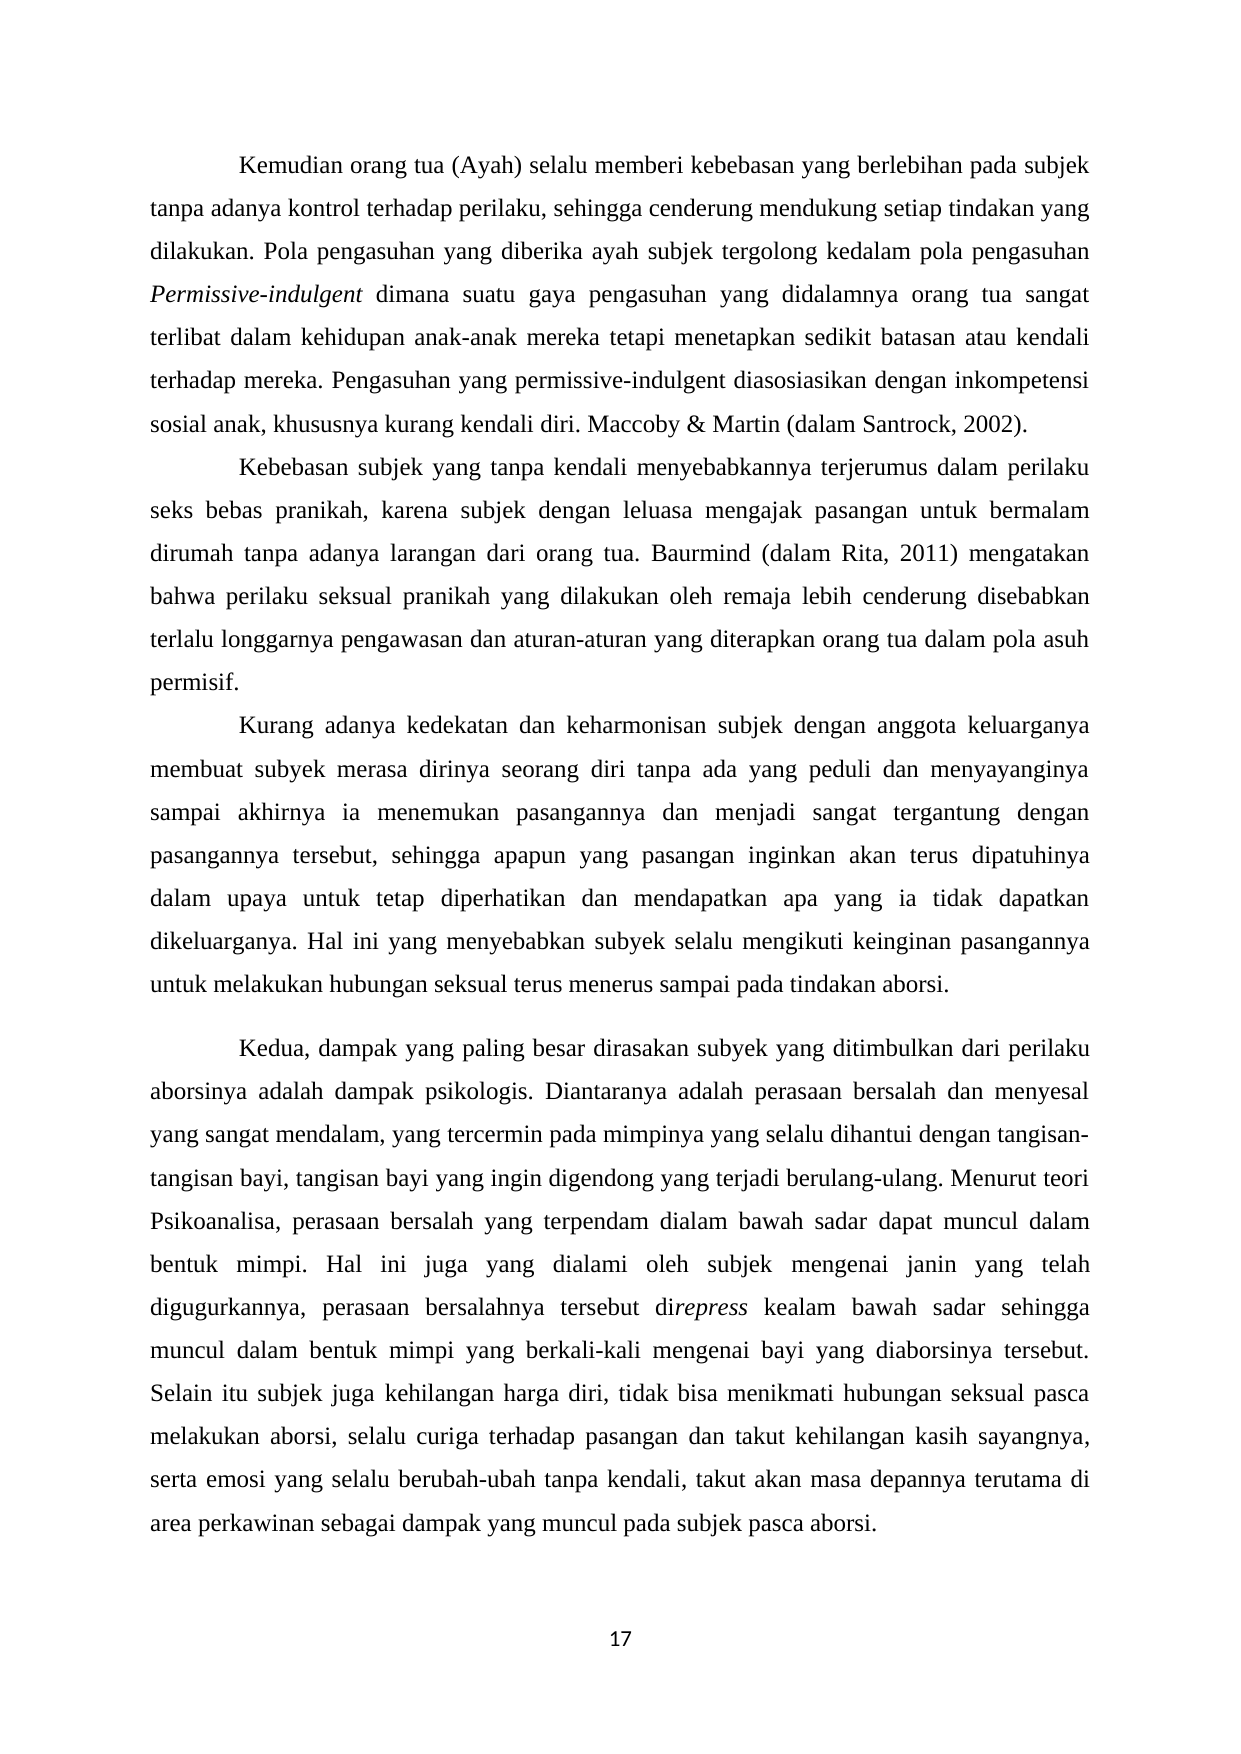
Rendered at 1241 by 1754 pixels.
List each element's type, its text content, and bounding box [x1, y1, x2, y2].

list Kemudian orang tua (Ayah) selalu memberi kebebasan yang berlebihan pada subjek tanpa adanya kontrol terhadap perilaku, sehingga cenderung mendukung setiap tindakan yang dilakukan. Pola pengasuhan yang diberika ayah subjek tergolong kedalam pola pengasuhan Permissive-indulgent dimana suatu gaya pengasuhan yang didalamnya orang tua sangat terlibat dalam kehidupan anak-anak mereka tetapi menetapkan sedikit batasan atau kendali terhadap mereka. Pengasuhan yang permissive-indulgent diasosiasikan dengan inkompetensi sosial anak, khususnya kurang kendali diri. Maccoby & Martin (dalam Santrock, 2002). [150, 150, 1090, 437]
text Kedua, dampak yang paling besar dirasakan subyek yang ditimbulkan dari perilaku aborsinya adalah dampak psikologis. Diantaranya adalah perasaan bersalah dan menyesal yang sangat mendalam, yang tercermin pada mimpinya yang selalu dihantui dengan tangisan-tangisan bayi, tangisan bayi yang ingin digendong yang terjadi berulang-ulang. Menurut teori Psikoanalisa, perasaan bersalah yang terpendam dialam bawah sadar dapat muncul dalam bentuk mimpi. Hal ini juga yang dialami oleh subjek mengenai janin yang telah digugurkannya, perasaan bersalahnya tersebut direpress kealam bawah sadar sehingga muncul dalam bentuk mimpi yang berkali-kali mengenai bayi yang diaborsinya tersebut. Selain itu subjek juga kehilangan harga diri, tidak bisa menikmati hubungan seksual pasca melakukan aborsi, selalu curiga terhadap pasangan dan takut kehilangan kasih sayangnya, serta emosi yang selalu berubah-ubah tanpa kendali, takut akan masa depannya terutama di area perkawinan sebagai dampak yang muncul pada subjek pasca aborsi. [150, 1033, 1090, 1536]
list Kebebasan subjek yang tanpa kendali menyebabkannya terjerumus dalam perilaku seks bebas pranikah, karena subjek dengan leluasa mengajak pasangan untuk bermalam dirumah tanpa adanya larangan dari orang tua. Baurmind (dalam Rita, 2011) mengatakan bahwa perilaku seksual pranikah yang dilakukan oleh remaja lebih cenderung disebabkan terlalu longgarnya pengawasan dan aturan-aturan yang diterapkan orang tua dalam pola asuh permisif. [150, 452, 1090, 696]
list Kurang adanya kedekatan dan keharmonisan subjek dengan anggota keluarganya membuat subyek merasa dirinya seorang diri tanpa ada yang peduli dan menyayanginya sampai akhirnya ia menemukan pasangannya dan menjadi sangat tergantung dengan pasangannya tersebut, sehingga apapun yang pasangan inginkan akan terus dipatuhinya dalam upaya untuk tetap diperhatikan dan mendapatkan apa yang ia tidak dapatkan dikeluarganya. Hal ini yang menyebabkan subyek selalu mengikuti keinginan pasangannya untuk melakukan hubungan seksual terus menerus sampai pada tindakan aborsi. [150, 711, 1090, 998]
